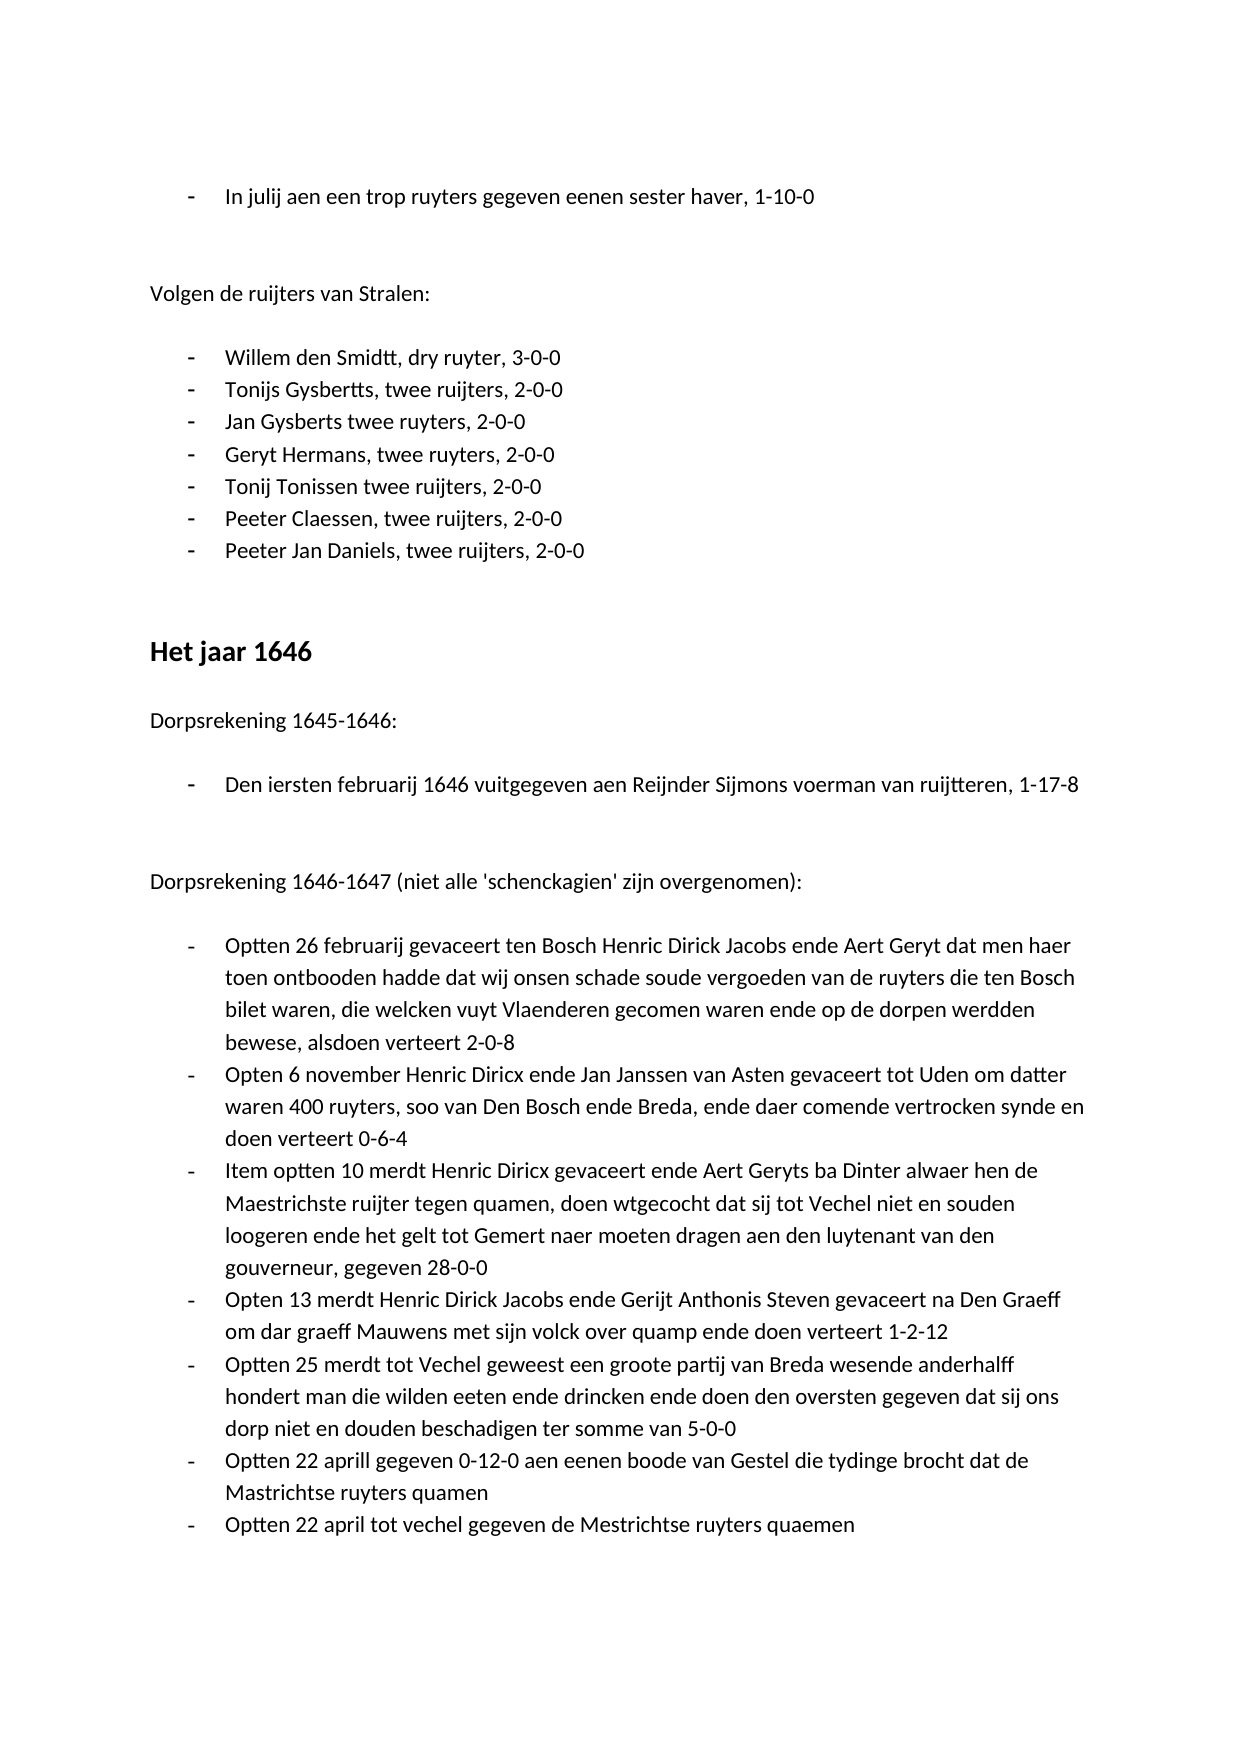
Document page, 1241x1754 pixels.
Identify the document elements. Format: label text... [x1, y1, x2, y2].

text Volgen de ruijters van Stralen: [150, 279, 1090, 307]
list Tonij Tonissen twee ruijters, 2-0-0 [187, 472, 1090, 500]
list Peeter Claessen, twee ruijters, 2-0-0 [187, 504, 1090, 532]
list Peeter Jan Daniels, twee ruijters, 2-0-0 [187, 536, 1090, 564]
list Item optten 10 merdt Henric Diricx gevaceert ende Aert Geryts ba Dinter alwaer hen de Maestrichste ruijter tegen quamen, doen wtgecocht dat sij tot Vechel niet en souden loogeren ende het gelt tot Gemert naer moeten dragen aen den luytenant van den gouverneur, gegeven 28-0-0 [187, 1157, 1090, 1281]
list Optten 22 april tot vechel gegeven de Mestrichtse ruyters quaemen [187, 1511, 1090, 1539]
list Optten 26 februarij gevaceert ten Bosch Henric Dirick Jacobs ende Aert Geryt dat men haer toen ontbooden hadde dat wij onsen schade soude vergoeden van de ruyters die ten Bosch bilet waren, die welcken vuyt Vlaenderen gecomen waren ende op de dorpen werdden bewese, alsdoen verteert 2-0-8 [187, 931, 1090, 1056]
text Het jaar 1646 [150, 633, 1090, 668]
list In julij aen een trop ruyters gegeven eenen sester haver, 1-10-0 [187, 182, 1090, 210]
list Opten 13 merdt Henric Dirick Jacobs ende Gerijt Anthonis Steven gevaceert na Den Graeff om dar graeff Mauwens met sijn volck over quamp ende doen verteert 1-2-12 [187, 1285, 1090, 1346]
list Optten 22 aprill gegeven 0-12-0 aen eenen boode van Gestel die tydinge brocht dat de Mastrichtse ruyters quamen [187, 1446, 1090, 1506]
text Dorpsrekening 1646-1647 (niet alle 'schenckagien' zijn overgenomen): [150, 867, 1090, 895]
list Optten 25 merdt tot Vechel geweest een groote partij van Breda wesende anderhalff hondert man die wilden eeten ende drincken ende doen den oversten gegeven dat sij ons dorp niet en douden beschadigen ter somme van 5-0-0 [187, 1350, 1090, 1442]
list Den iersten februarij 1646 vuitgegeven aen Reijnder Sijmons voerman van ruijtteren, 1-17-8 [187, 770, 1090, 798]
list Opten 6 november Henric Diricx ende Jan Janssen van Asten gevaceert tot Uden om datter waren 400 ruyters, soo van Den Bosch ende Breda, ende daer comende vertrocken synde en doen verteert 0-6-4 [187, 1060, 1090, 1152]
list Tonijs Gysbertts, twee ruijters, 2-0-0 [187, 375, 1090, 403]
text Dorpsrekening 1645-1646: [150, 706, 1090, 734]
list Willem den Smidtt, dry ruyter, 3-0-0 [187, 343, 1090, 371]
list Geryt Hermans, twee ruyters, 2-0-0 [187, 440, 1090, 468]
list Jan Gysberts twee ruyters, 2-0-0 [187, 407, 1090, 436]
